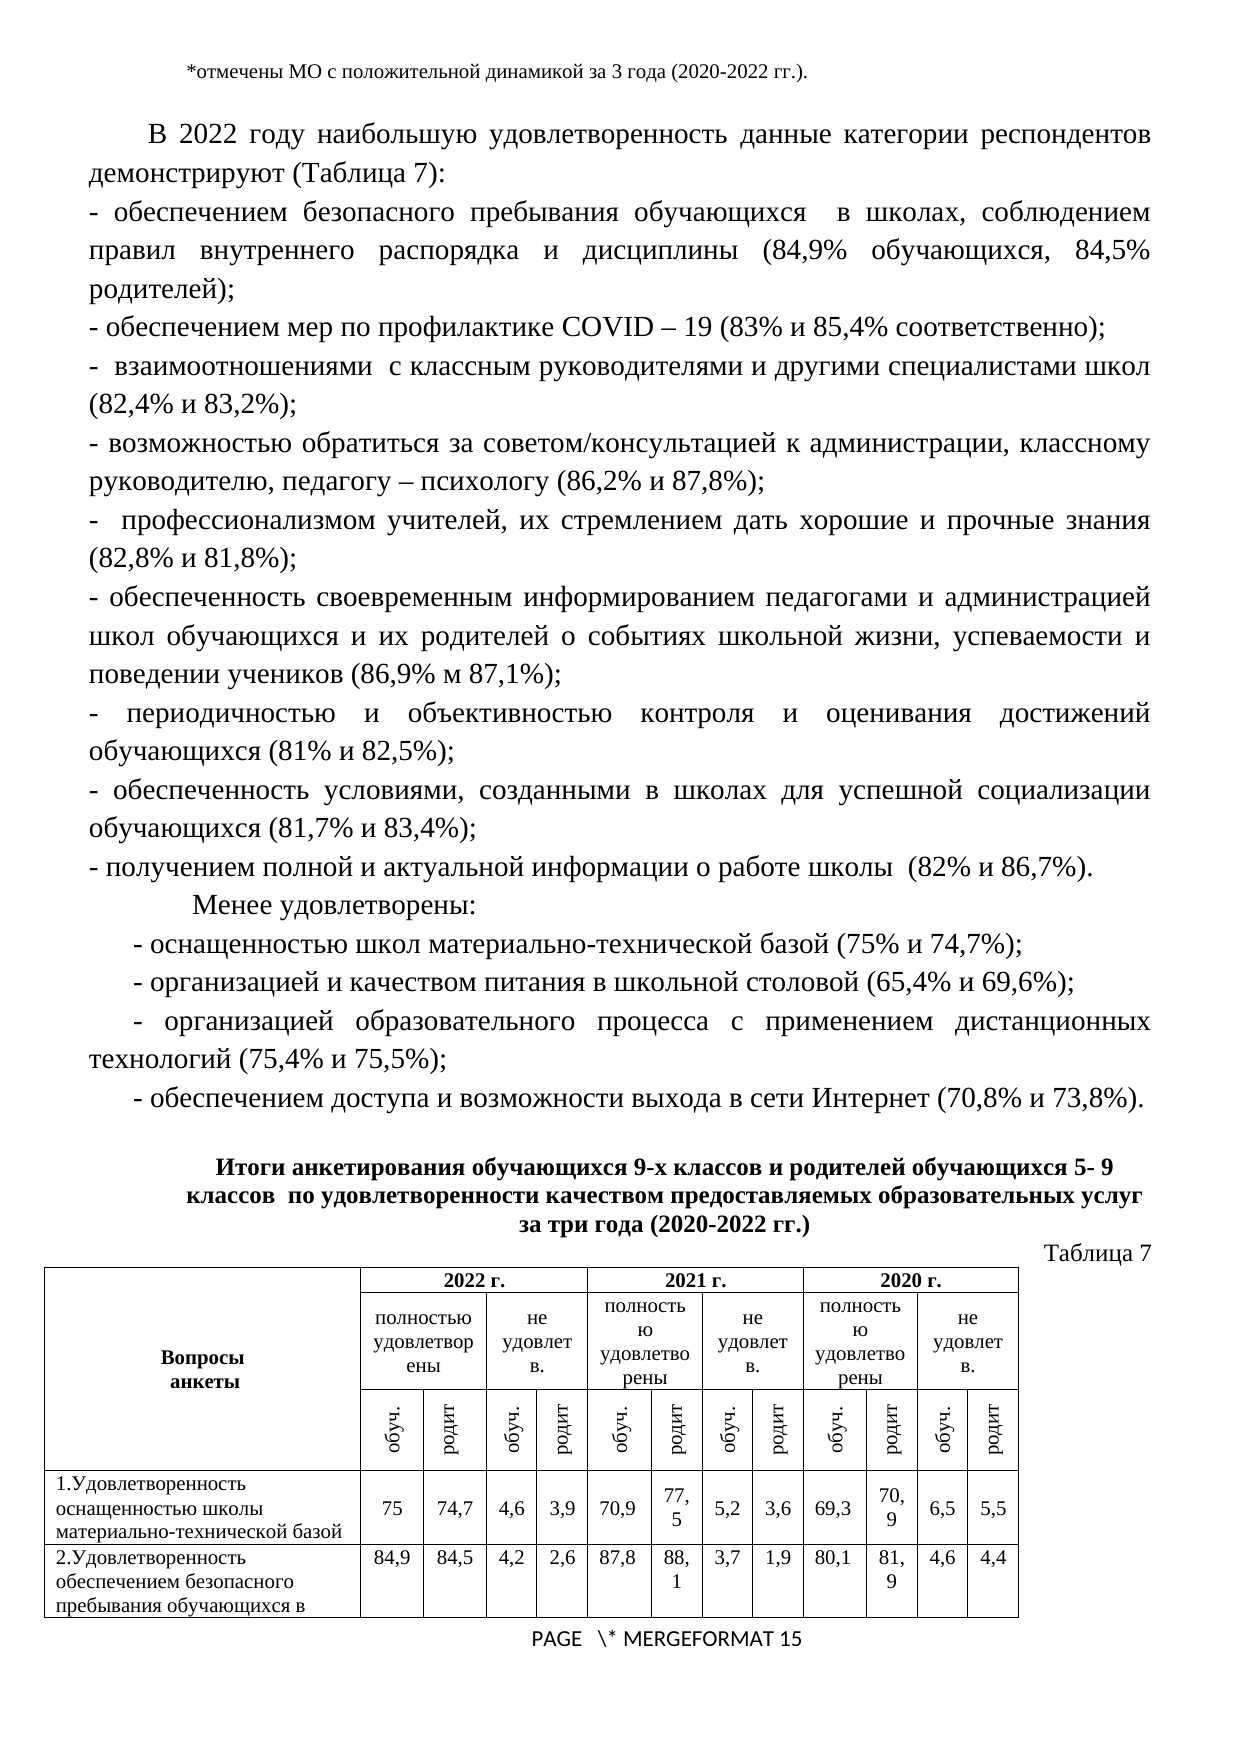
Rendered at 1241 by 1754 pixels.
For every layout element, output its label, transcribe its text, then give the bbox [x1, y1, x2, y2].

table_cell родит. [652, 1390, 702, 1470]
table_cell 81,9 [867, 1545, 917, 1617]
table_cell 4,6 [918, 1545, 967, 1617]
table_cell 4,6 [487, 1471, 536, 1543]
text - периодичностью и объективностью контроля и оценивания достижений обучающихся (81% и 82,5%); [89, 695, 1152, 767]
table_cell 4,2 [487, 1545, 536, 1617]
table_cell 4,4 [968, 1545, 1018, 1617]
table_cell обуч. [703, 1390, 752, 1470]
table_cell 3,6 [753, 1471, 803, 1543]
table_cell 3,9 [537, 1471, 587, 1543]
table_cell обуч. [487, 1390, 536, 1470]
table_cell 5,5 [968, 1471, 1018, 1543]
text - взаимоотношениями с классным руководителями и другими специалистами школ (82,4% и 83,2%); [89, 348, 1152, 420]
table_cell 3,7 [703, 1545, 752, 1617]
text - обеспечением доступа и возможности выхода в сети Интернет (70,8% и 73,8%). [89, 1080, 1152, 1114]
table_cell обуч. [804, 1390, 866, 1470]
table_cell 70,9 [588, 1471, 651, 1543]
text *отмечены МО с положительной динамикой за 3 года (2020-2022 гг.). [118, 59, 1152, 83]
table_cell 80,1 [804, 1545, 866, 1617]
text - обеспеченность условиями, созданными в школах для успешной социализации обучающихся (81,7% и 83,4%); [89, 772, 1152, 844]
text - организацией и качеством питания в школьной столовой (65,4% и 69,6%); [89, 964, 1152, 998]
table_cell не удовлетв. [703, 1293, 803, 1389]
text Таблица 7 [177, 1238, 1152, 1267]
table_cell 84,9 [361, 1545, 423, 1617]
table_cell 87,8 [588, 1545, 651, 1617]
table_cell родит. [968, 1390, 1018, 1470]
table_cell родит. [424, 1390, 486, 1470]
table_cell полностью удовлетворены [804, 1293, 917, 1389]
table_cell 84,5 [424, 1545, 486, 1617]
table_cell 69,3 [804, 1471, 866, 1543]
text - организацией образовательного процесса с применением дистанционных технологий (75,4% и 75,5%); [89, 1003, 1152, 1075]
text - оснащенностью школ материально-технической базой (75% и 74,7%); [89, 926, 1152, 959]
table_cell родит. [867, 1390, 917, 1470]
table_cell родит. [753, 1390, 803, 1470]
text - получением полной и актуальной информации о работе школы (82% и 86,7%). [89, 849, 1152, 882]
text - профессионализмом учителей, их стремлением дать хорошие и прочные знания (82,8% и 81,8%); [89, 502, 1152, 574]
table_cell 75 [361, 1471, 423, 1543]
text Менее удовлетворены: [177, 887, 1152, 921]
text - обеспечением мер по профилактике COVID – 19 (83% и 85,4% соответственно); [89, 309, 1152, 343]
table_cell полностью удовлетворены [361, 1293, 486, 1389]
table_header 2022 г. [361, 1268, 587, 1292]
table_cell 1,9 [753, 1545, 803, 1617]
table_cell обуч. [588, 1390, 651, 1470]
table_header 2021 г. [588, 1268, 803, 1292]
table_cell родит. [537, 1390, 587, 1470]
table_cell 77,5 [652, 1471, 702, 1543]
table_cell 88,1 [652, 1545, 702, 1617]
table_cell обуч. [918, 1390, 967, 1470]
text - обеспеченность своевременным информированием педагогами и администрацией школ обучающихся и их родителей о событиях школьной жизни, успеваемости и поведении учеников (86,9% м 87,1%); [89, 579, 1152, 690]
text - обеспечением безопасного пребывания обучающихся в школах, соблюдением правил внутреннего распорядка и дисциплины (84,9% обучающихся, 84,5% родителей); [89, 194, 1152, 304]
text В 2022 году наибольшую удовлетворенность данные категории респондентов демонстрируют (Таблица 7): [89, 117, 1152, 189]
table_cell полностью удовлетворены [588, 1293, 702, 1389]
text Итоги анкетирования обучающихся 9-х классов и родителей обучающихся 5- 9 классов по удовлетворенности качеством предоставляемых образовательных услуг за три года (2020-2022 гг.) [177, 1152, 1152, 1238]
table_cell 1.Удовлетворенность оснащенностью школы материально-технической базой [45, 1471, 360, 1543]
table_header 2020 г. [804, 1268, 1018, 1292]
table_cell 70,9 [867, 1471, 917, 1543]
table_cell не удовлетв. [487, 1293, 587, 1389]
table_cell 6,5 [918, 1471, 967, 1543]
text - возможностью обратиться за советом/консультацией к администрации, классному руководителю, педагогу – психологу (86,2% и 87,8%); [89, 425, 1152, 497]
table_cell 5,2 [703, 1471, 752, 1543]
table_cell не удовлетв. [918, 1293, 1018, 1389]
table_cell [45, 1545, 360, 1617]
table_header Вопросы анкеты [45, 1268, 360, 1470]
table_cell 74,7 [424, 1471, 486, 1543]
table_cell обуч. [361, 1390, 423, 1470]
table_cell 2,6 [537, 1545, 587, 1617]
